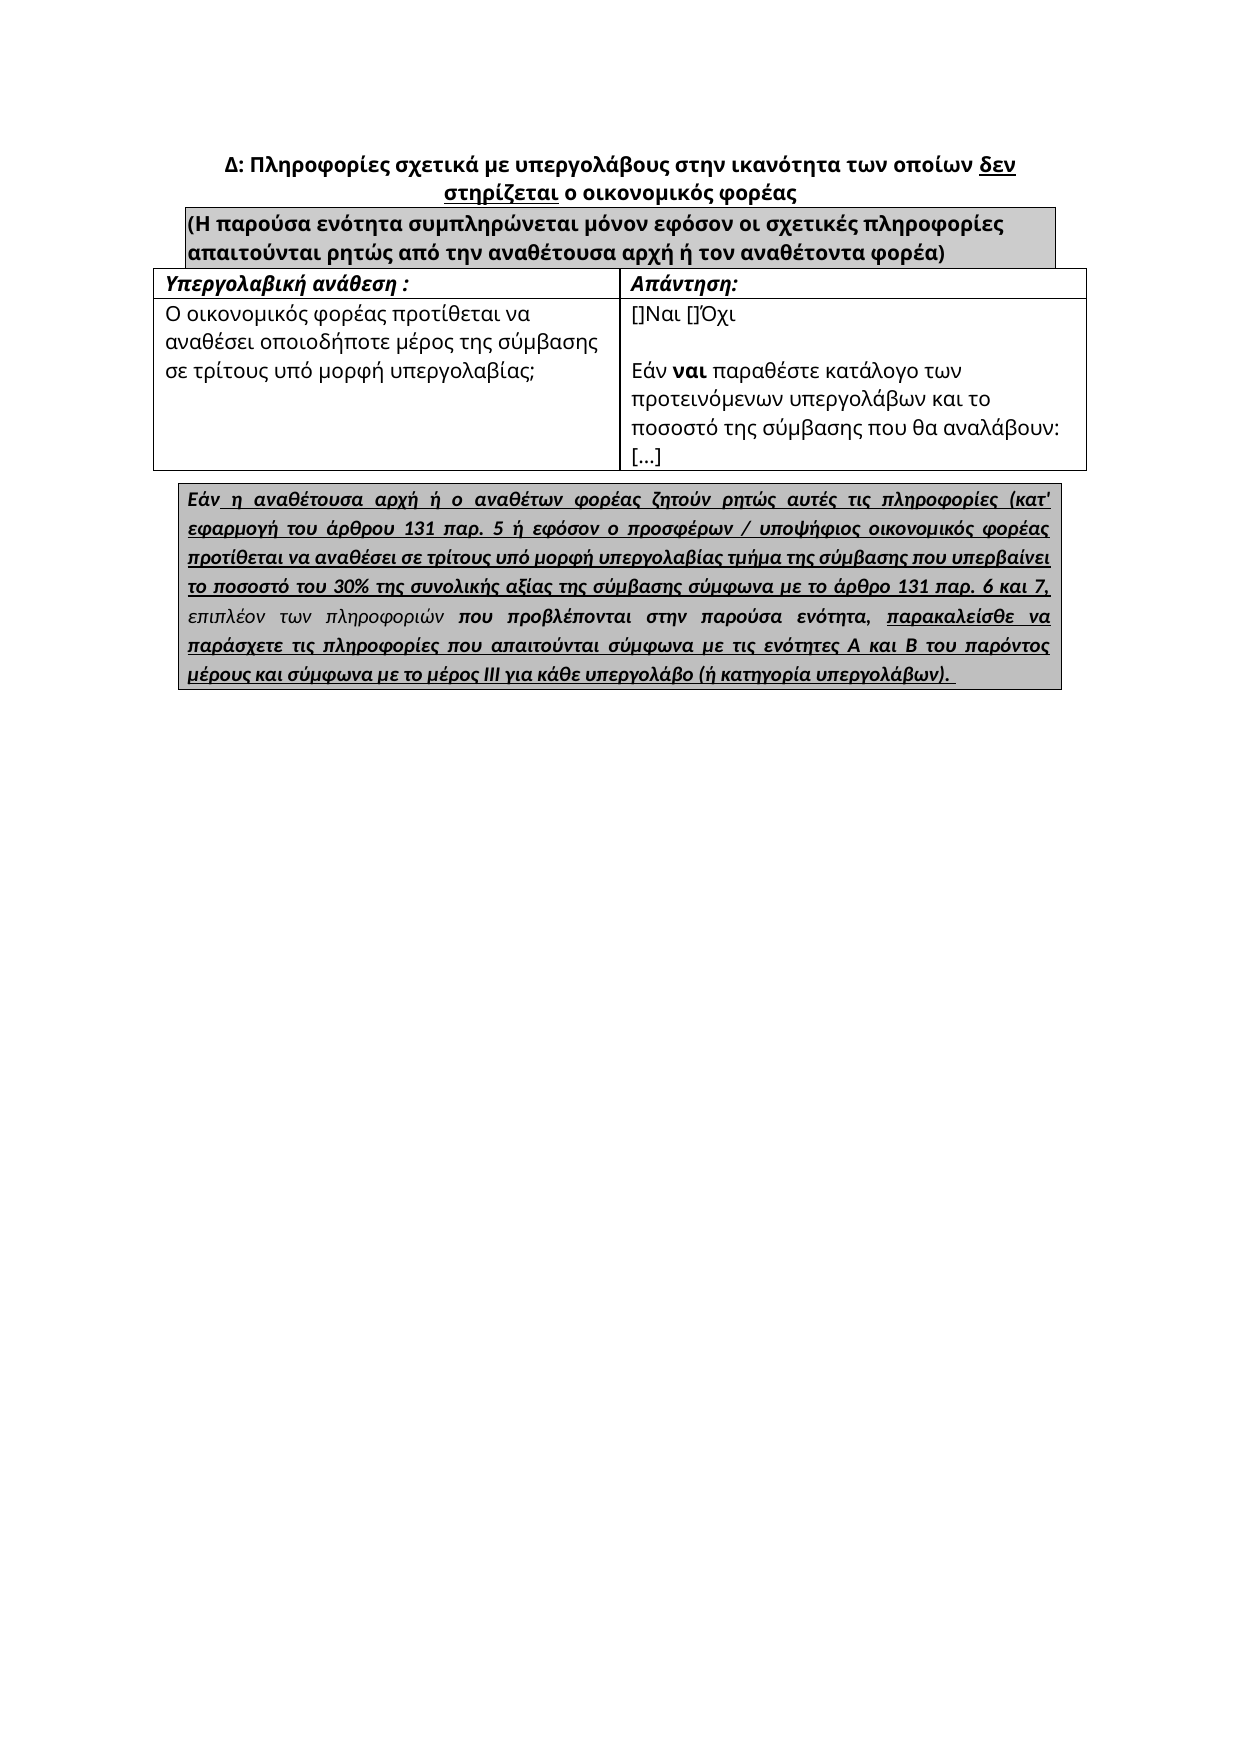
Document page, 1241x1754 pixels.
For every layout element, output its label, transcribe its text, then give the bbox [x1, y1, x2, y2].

table_cell []Ναι []Όχι Εάν ναι παραθέστε κατάλογο των προτεινόμενων υπεργολάβων και το ποσοστό της σύμβασης που θα αναλάβουν: […] [621, 299, 1086, 469]
table_cell Ο οικονομικός φορέας προτίθεται να αναθέσει οποιοδήποτε μέρος της σύμβασης σε τρίτους υπό μορφή υπεργολαβίας; [154, 299, 619, 469]
table_header Απάντηση: [621, 269, 1086, 298]
text Δ: Πληροφορίες σχετικά με υπεργολάβους στην ικανότητα των οποίων δεν στηρίζεται ο οικονομικός φορέας [187, 150, 1053, 207]
table_header Υπεργολαβική ανάθεση : [154, 269, 619, 298]
title Εάν η αναθέτουσα αρχή ή ο αναθέτων φορέας ζητούν ρητώς αυτές τις πληροφορίες (κατ' εφαρμογή του άρθρου 131 παρ. 5 ή εφόσον ο προσφέρων / υποψήφιος οικονομικός φορέας προτίθεται να αναθέσει σε τρίτους υπό μορφή υπεργολαβίας τμήμα της σύμβασης που υπερβαίνει το ποσοστό του 30% της συνολικής αξίας της σύμβασης σύμφωνα με το άρθρο 131 παρ. 6 και 7, επιπλέον των πληροφοριών που προβλέπονται στην παρούσα ενότητα, παρακαλείσθε να παράσχετε τις πληροφορίες που απαιτούνται σύμφωνα με τις ενότητες Α και Β του παρόντος μέρους και σύμφωνα με το μέρος ΙΙΙ για κάθε υπεργολάβο (ή κατηγορία υπεργολάβων). [179, 484, 1061, 689]
text (Η παρούσα ενότητα συμπληρώνεται μόνον εφόσον οι σχετικές πληροφορίες απαιτούνται ρητώς από την αναθέτουσα αρχή ή τον αναθέτοντα φορέα) [186, 208, 1055, 268]
